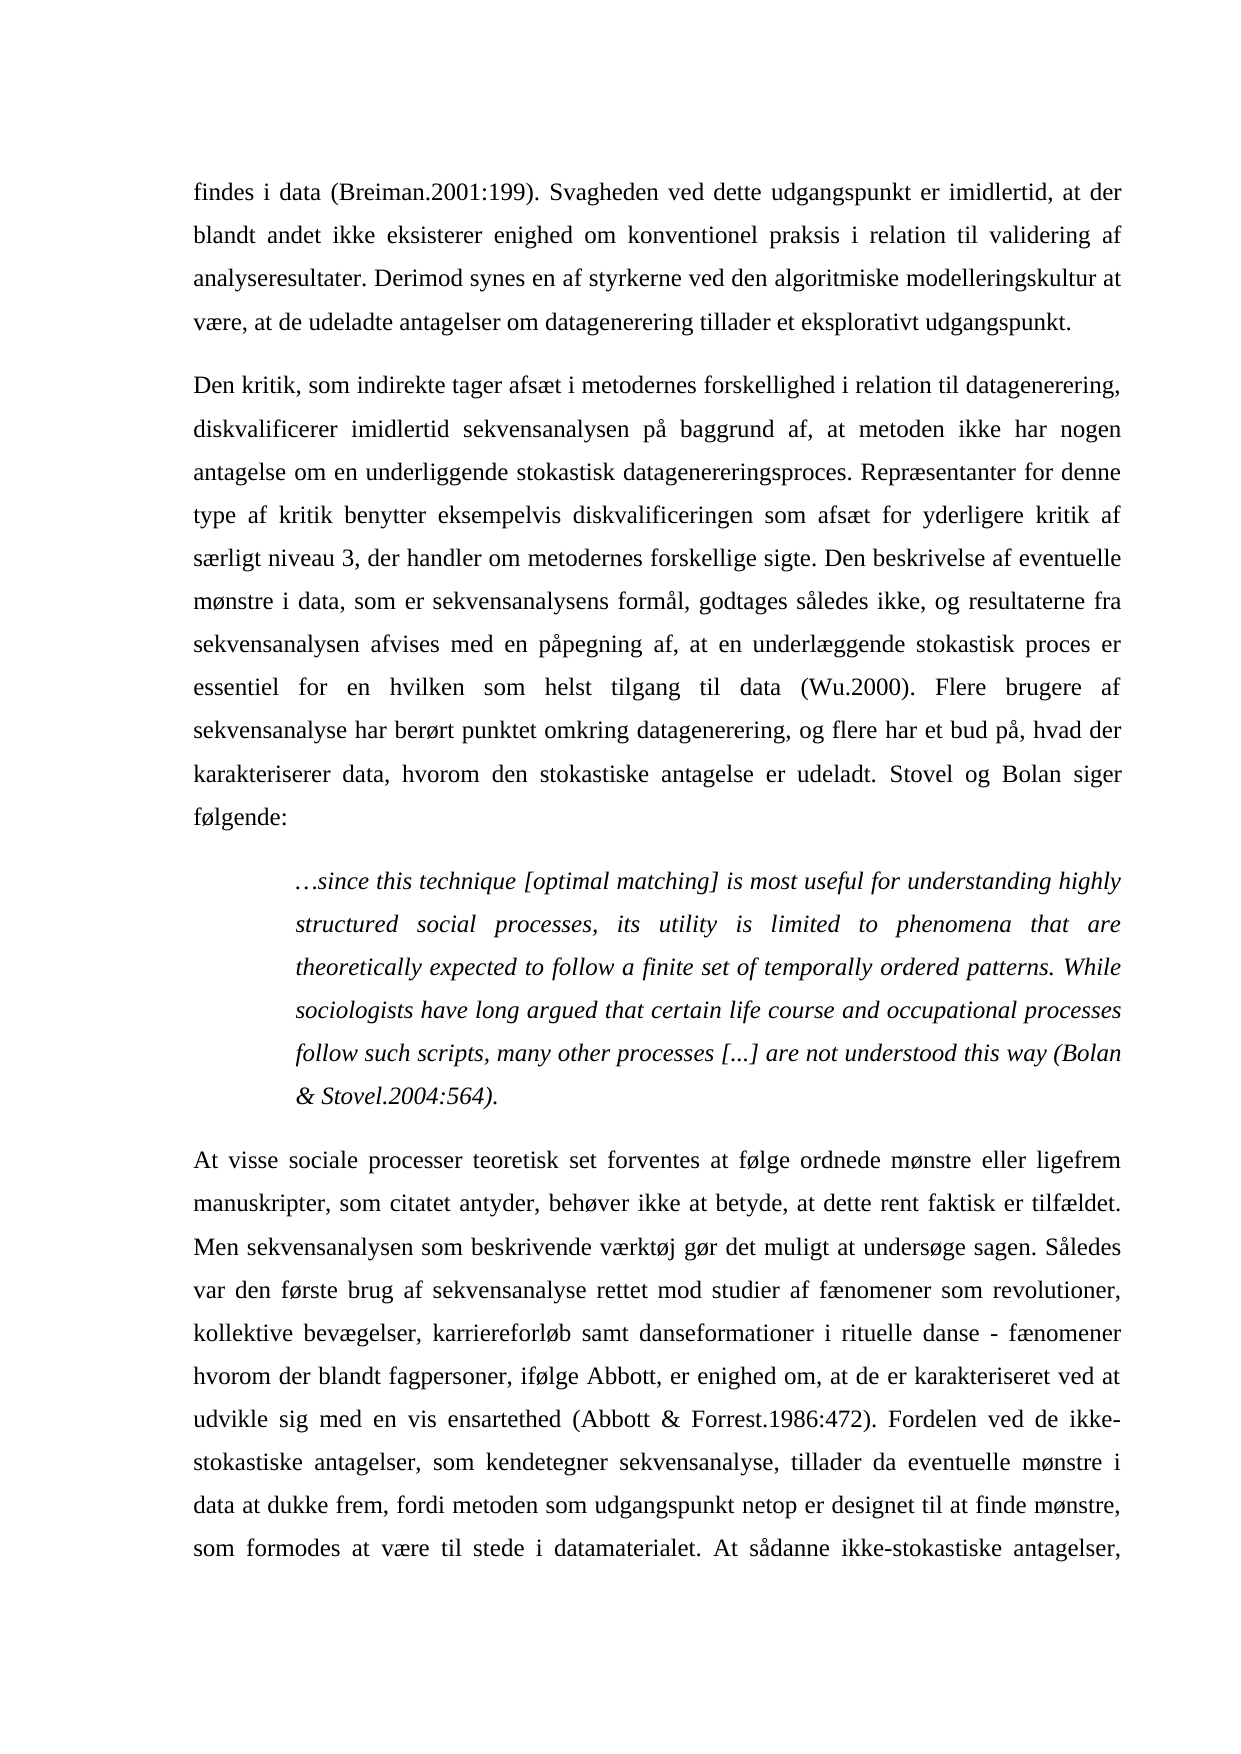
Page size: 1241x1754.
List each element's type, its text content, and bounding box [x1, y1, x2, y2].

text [193, 1145, 1122, 1562]
text Den kritik, som indirekte tager afsæt i metodernes forskellighed i relation til datagenerering, diskvalificerer imidlertid sekvensanalysen på baggrund af, at metoden ikke har nogen antagelse om en underliggende stokastisk datagenereringsproces. Repræsentanter for denne type af kritik benytter eksempelvis diskvalificeringen som afsæt for yderligere kritik af særligt niveau 3, der handler om metodernes forskellige sigte. Den beskrivelse af eventuelle mønstre i data, som er sekvensanalysens formål, godtages således ikke, og resultaterne fra sekvensanalysen afvises med en påpegning af, at en underlæggende stokastisk proces er essentiel for en hvilken som helst tilgang til data (Wu.2000). Flere brugere af sekvensanalyse har berørt punktet omkring datagenerering, og flere har et bud på, hvad der karakteriserer data, hvorom den stokastiske antagelse er udeladt. Stovel og Bolan siger følgende: [193, 371, 1122, 831]
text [193, 177, 1122, 335]
text …since this technique [optimal matching] is most useful for understanding highly structured social processes, its utility is limited to phenomena that are theoretically expected to follow a finite set of temporally ordered patterns. While sociologists have long argued that certain life course and occupational processes follow such scripts, many other processes [...] are not understood this way (Bolan & Stovel.2004:564). [295, 866, 1122, 1110]
